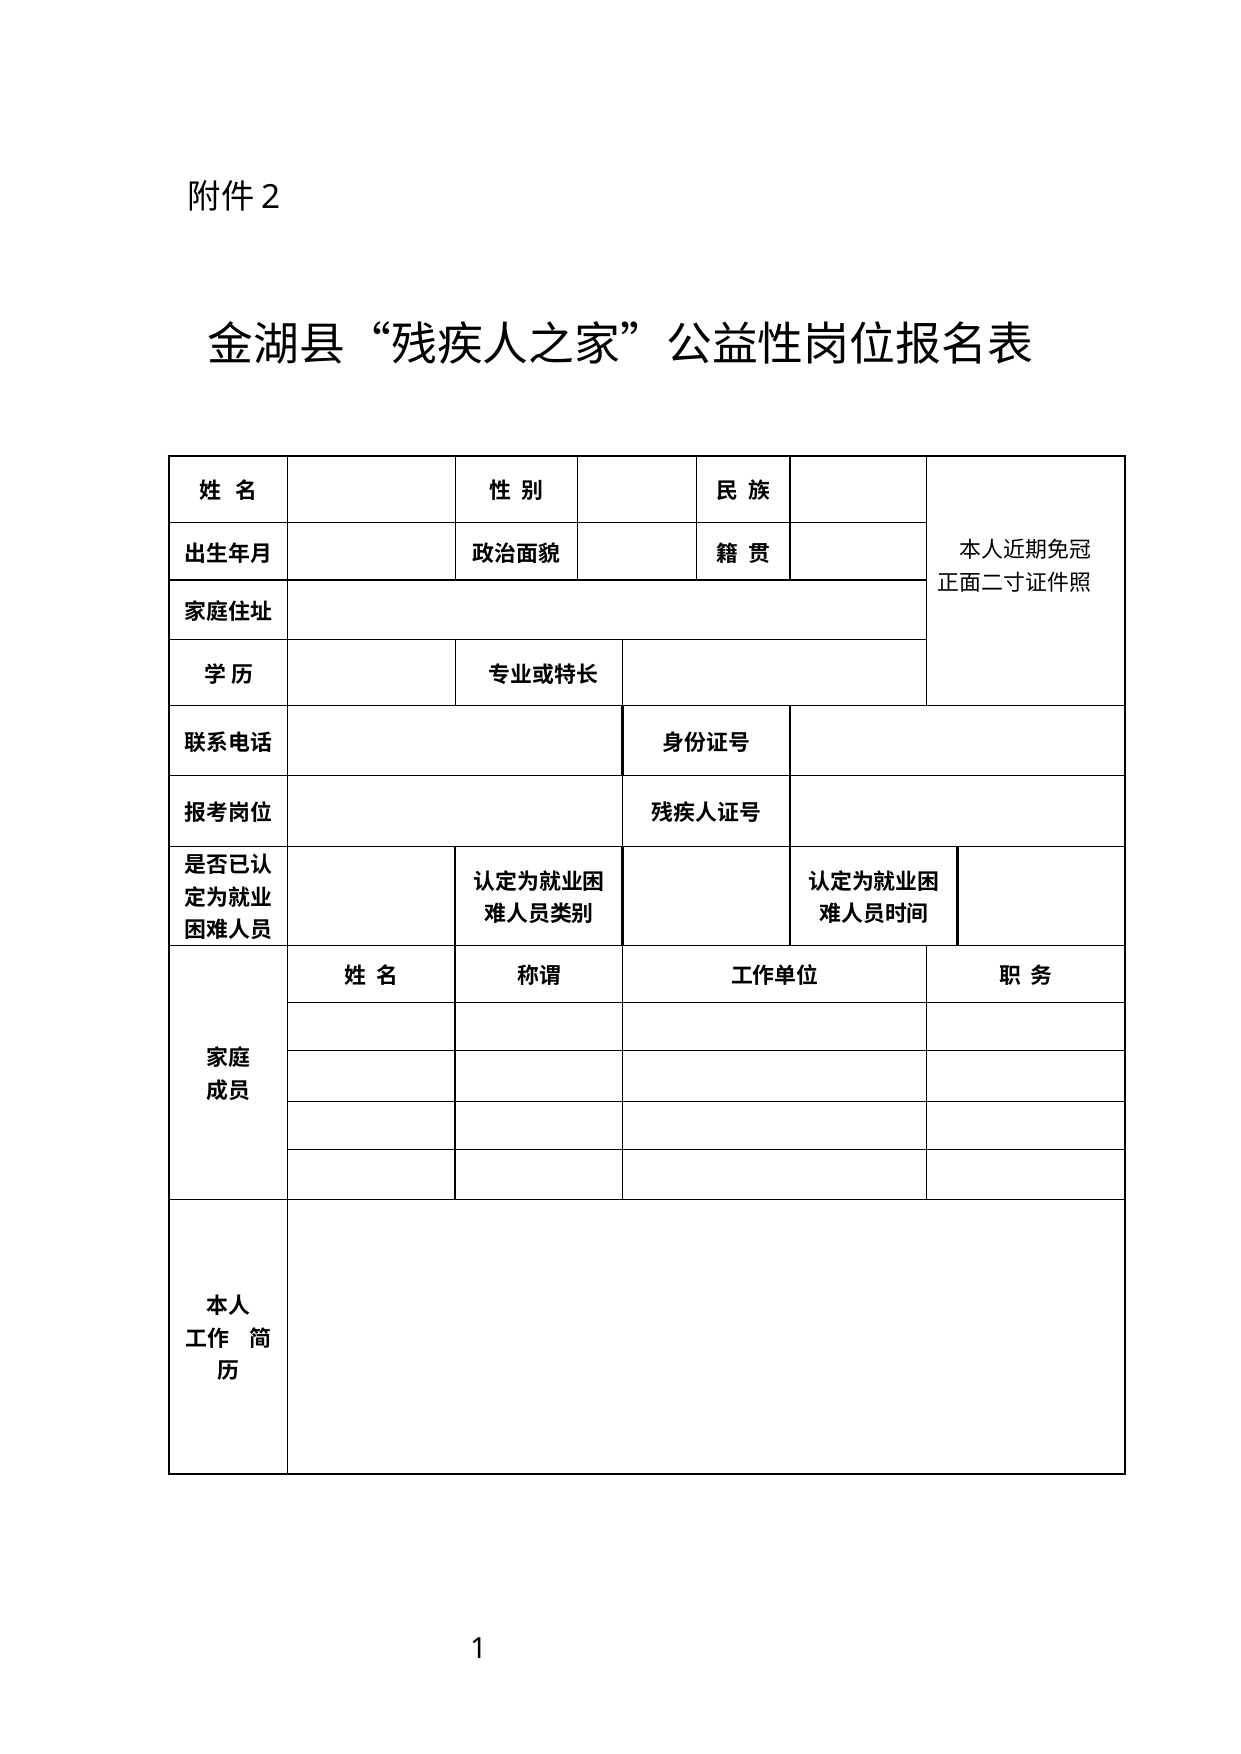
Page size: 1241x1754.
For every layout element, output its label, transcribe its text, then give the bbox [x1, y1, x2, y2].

table_cell [623, 1102, 926, 1149]
table_cell [623, 1150, 926, 1199]
table_header 民 族 [697, 457, 789, 522]
table_cell 政治面貌 [456, 523, 577, 579]
table_cell [456, 1051, 622, 1101]
table_cell [927, 1051, 1124, 1101]
table_cell 残疾人证号 [623, 776, 789, 846]
table_header 性 别 [456, 457, 577, 522]
table_cell 家庭住址 [170, 581, 287, 639]
table_cell 是否已认定为就业困难人员 [170, 847, 287, 944]
table_cell [959, 847, 1124, 944]
table_cell [623, 1003, 926, 1050]
table_header 姓 名 [170, 457, 287, 522]
table_cell [791, 523, 926, 579]
table_cell [288, 1150, 454, 1199]
table_cell [624, 847, 789, 944]
table_header [578, 457, 696, 522]
table_cell [288, 1102, 454, 1149]
table_header [288, 457, 455, 522]
table_cell 认定为就业困难人员时间 [791, 847, 956, 944]
table_cell 称谓 [456, 946, 622, 1002]
table_cell [623, 1051, 926, 1101]
table_cell [288, 706, 621, 774]
table_cell [288, 776, 622, 846]
table_cell [578, 523, 696, 579]
table_cell [288, 640, 455, 705]
table_cell 专业或特长 [456, 640, 622, 705]
table_cell [288, 1003, 454, 1050]
table_cell [288, 1200, 1124, 1473]
table_cell [288, 847, 454, 944]
table_cell [927, 1003, 1124, 1050]
table_cell 出生年月 [170, 523, 287, 579]
table_cell 学 历 [170, 640, 287, 705]
table_cell 报考岗位 [170, 776, 287, 846]
table_cell [791, 706, 1124, 774]
table_header [791, 457, 926, 522]
table_cell 本人 工作 简历 [170, 1200, 287, 1473]
table_cell 职 务 [927, 946, 1124, 1002]
table_cell 姓 名 [288, 946, 454, 1002]
table_cell 家庭 成员 [170, 946, 287, 1199]
table_cell [456, 1150, 622, 1199]
table_cell 工作单位 [623, 946, 926, 1002]
table_cell [623, 640, 926, 705]
table_cell [288, 523, 455, 579]
table_cell [456, 1102, 622, 1149]
table_cell 身份证号 [624, 706, 789, 774]
table_cell [288, 1051, 454, 1101]
table_cell 认定为就业困难人员类别 [456, 847, 621, 944]
table_cell [927, 1102, 1124, 1149]
text 金湖县“残疾人之家”公益性岗位报名表 [187, 292, 1053, 389]
table_cell 籍 贯 [697, 523, 789, 579]
table_cell [456, 1003, 622, 1050]
table_cell [791, 776, 1124, 846]
table_cell 联系电话 [170, 706, 287, 774]
table_header 本人近期免冠 正面二寸证件照 [927, 457, 1124, 705]
table_cell [927, 1150, 1124, 1199]
text 附件2 [187, 162, 1053, 227]
table_cell [288, 581, 926, 639]
